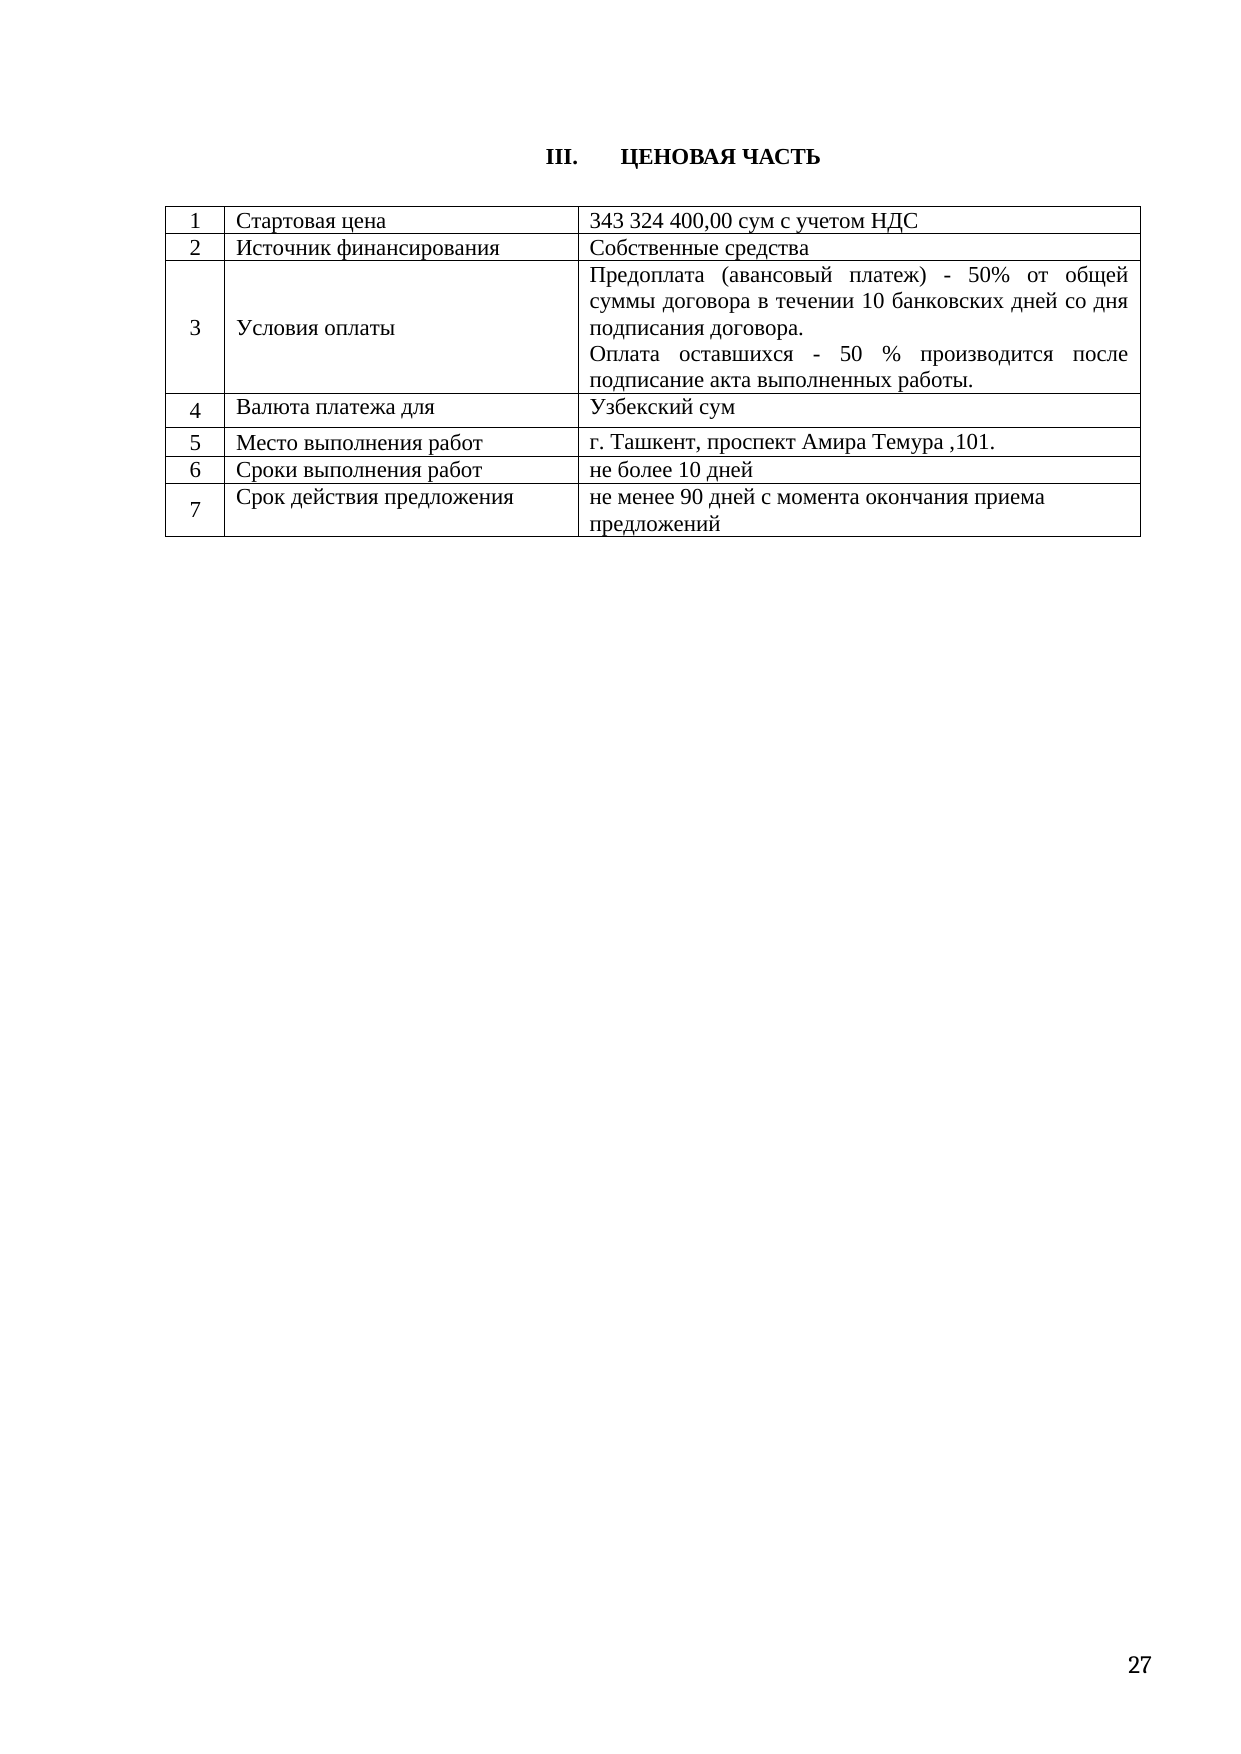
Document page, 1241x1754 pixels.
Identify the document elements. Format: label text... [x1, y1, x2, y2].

table_cell Источник финансирования [225, 234, 578, 260]
table_cell 2 [166, 234, 224, 260]
table_cell Сроки выполнения работ [225, 457, 578, 483]
table_cell г. Ташкент, проспект Амира Темура ,101. [579, 428, 1140, 456]
table_header 343 324 400,00 сум с учетом НДС [579, 207, 1140, 233]
table_cell 3 [166, 261, 224, 393]
table_cell 7 [166, 484, 224, 536]
table_header Стартовая цена [225, 207, 578, 233]
table_cell Предоплата (авансовый платеж) - 50% от общей суммы договора в течении 10 банковских дней со дня подписания договора. Оплата оставшихся - 50 % производится после подписание акта выполненных работы. [579, 261, 1140, 393]
table_cell Место выполнения работ [225, 428, 578, 456]
table_header 1 [166, 207, 224, 233]
table_cell Валюта платежа для [225, 394, 578, 427]
table_cell Узбекский сум [579, 394, 1140, 427]
title ЦЕНОВАЯ ЧАСТЬ [215, 143, 1152, 169]
table_cell 6 [166, 457, 224, 483]
table_cell Срок действия предложения [225, 484, 578, 536]
table_cell 4 [166, 394, 224, 427]
table_cell 5 [166, 428, 224, 456]
table_cell Условия оплаты [225, 261, 578, 393]
table_cell не более 10 дней [579, 457, 1140, 483]
table_cell не менее 90 дней с момента окончания приема предложений [579, 484, 1140, 536]
table_cell Собственные средства [579, 234, 1140, 260]
